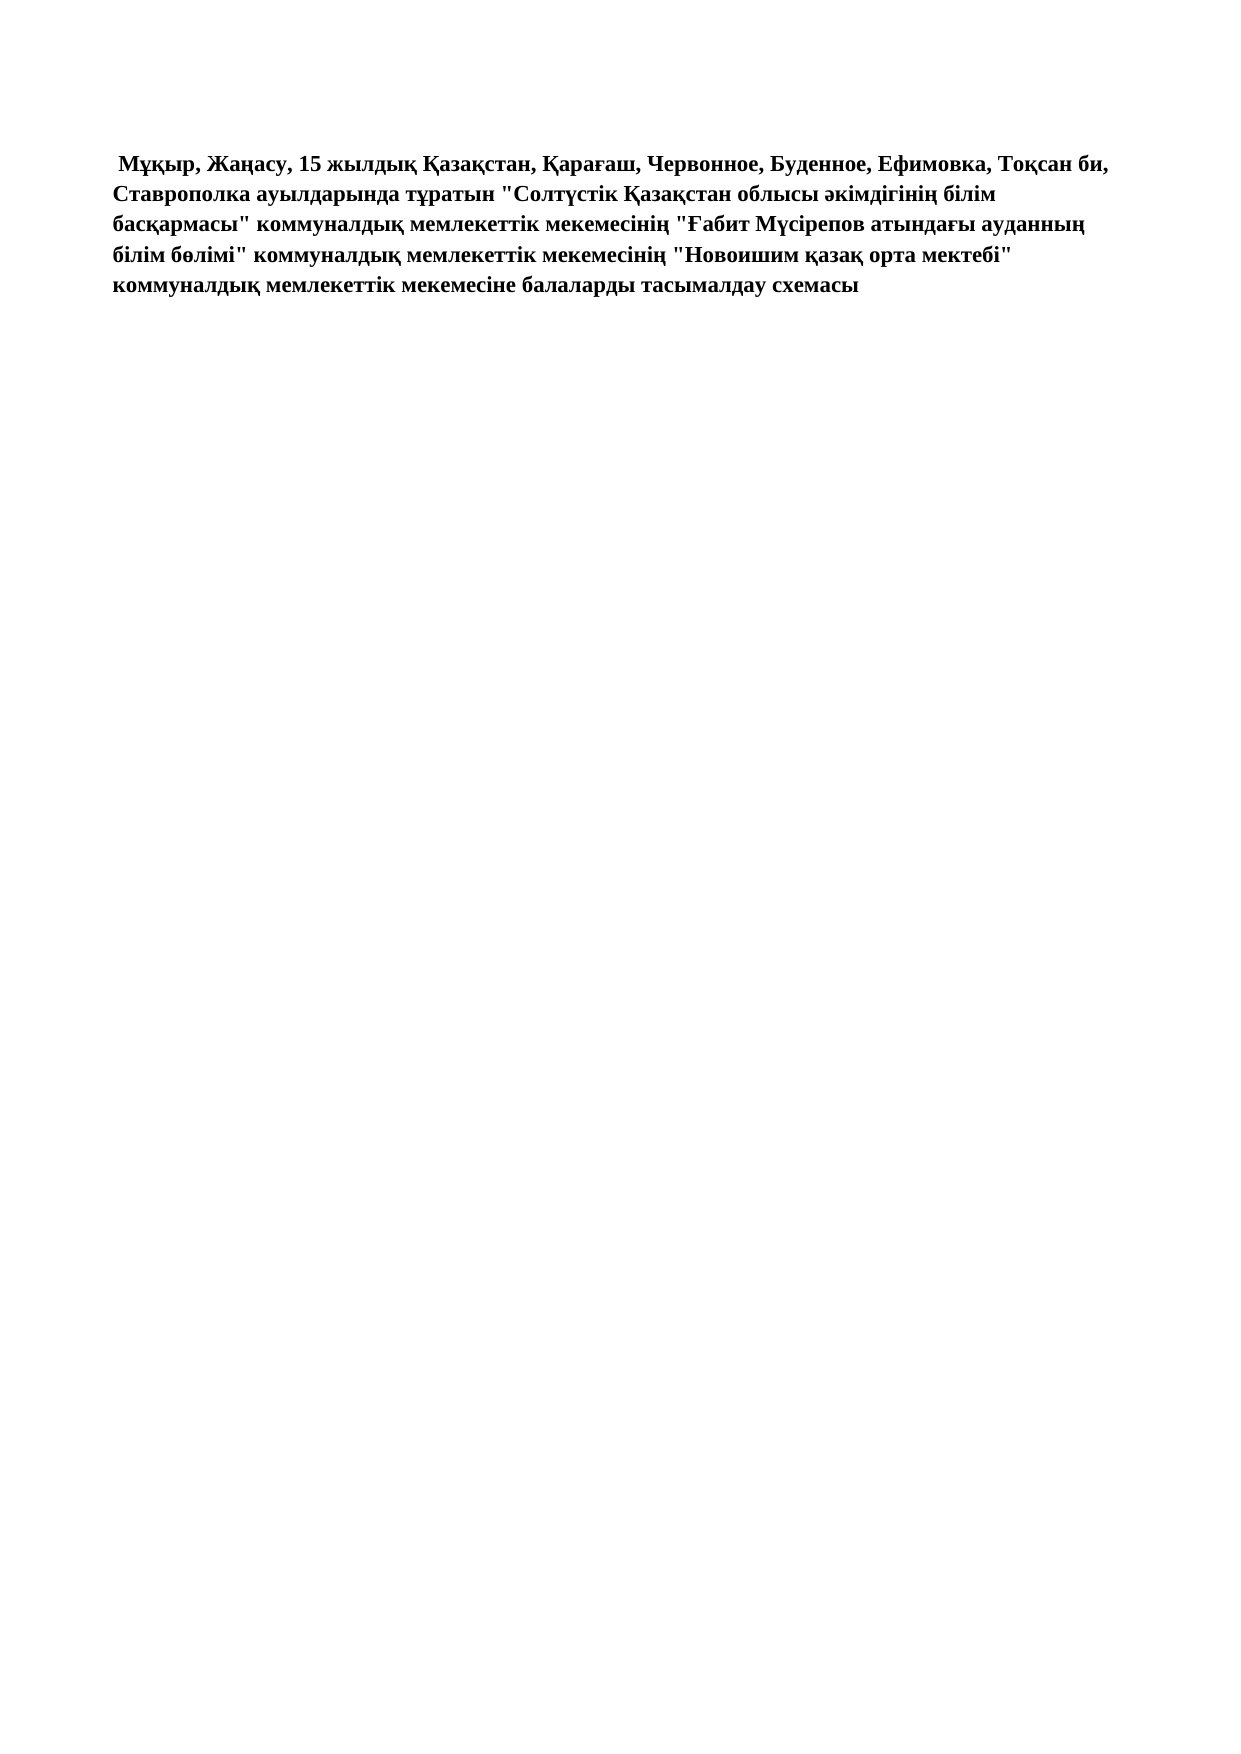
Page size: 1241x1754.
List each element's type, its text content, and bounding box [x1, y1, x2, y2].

text Мұқыр, Жаңасу, 15 жылдық Қазақстан, Қарағаш, Червонное, Буденное, Ефимовка, Тоқсан би, Ставрополка ауылдарында тұратын "Солтүстік Қазақстан облысы әкімдігінің білім басқармасы" коммуналдық мемлекеттік мекемесінің "Ғабит Мүсірепов атындағы ауданның білім бөлімі" коммуналдық мемлекеттік мекемесінің "Новоишим қазақ орта мектебі" коммуналдық мемлекеттік мекемесіне балаларды тасымалдау схемасы [112, 150, 1128, 297]
